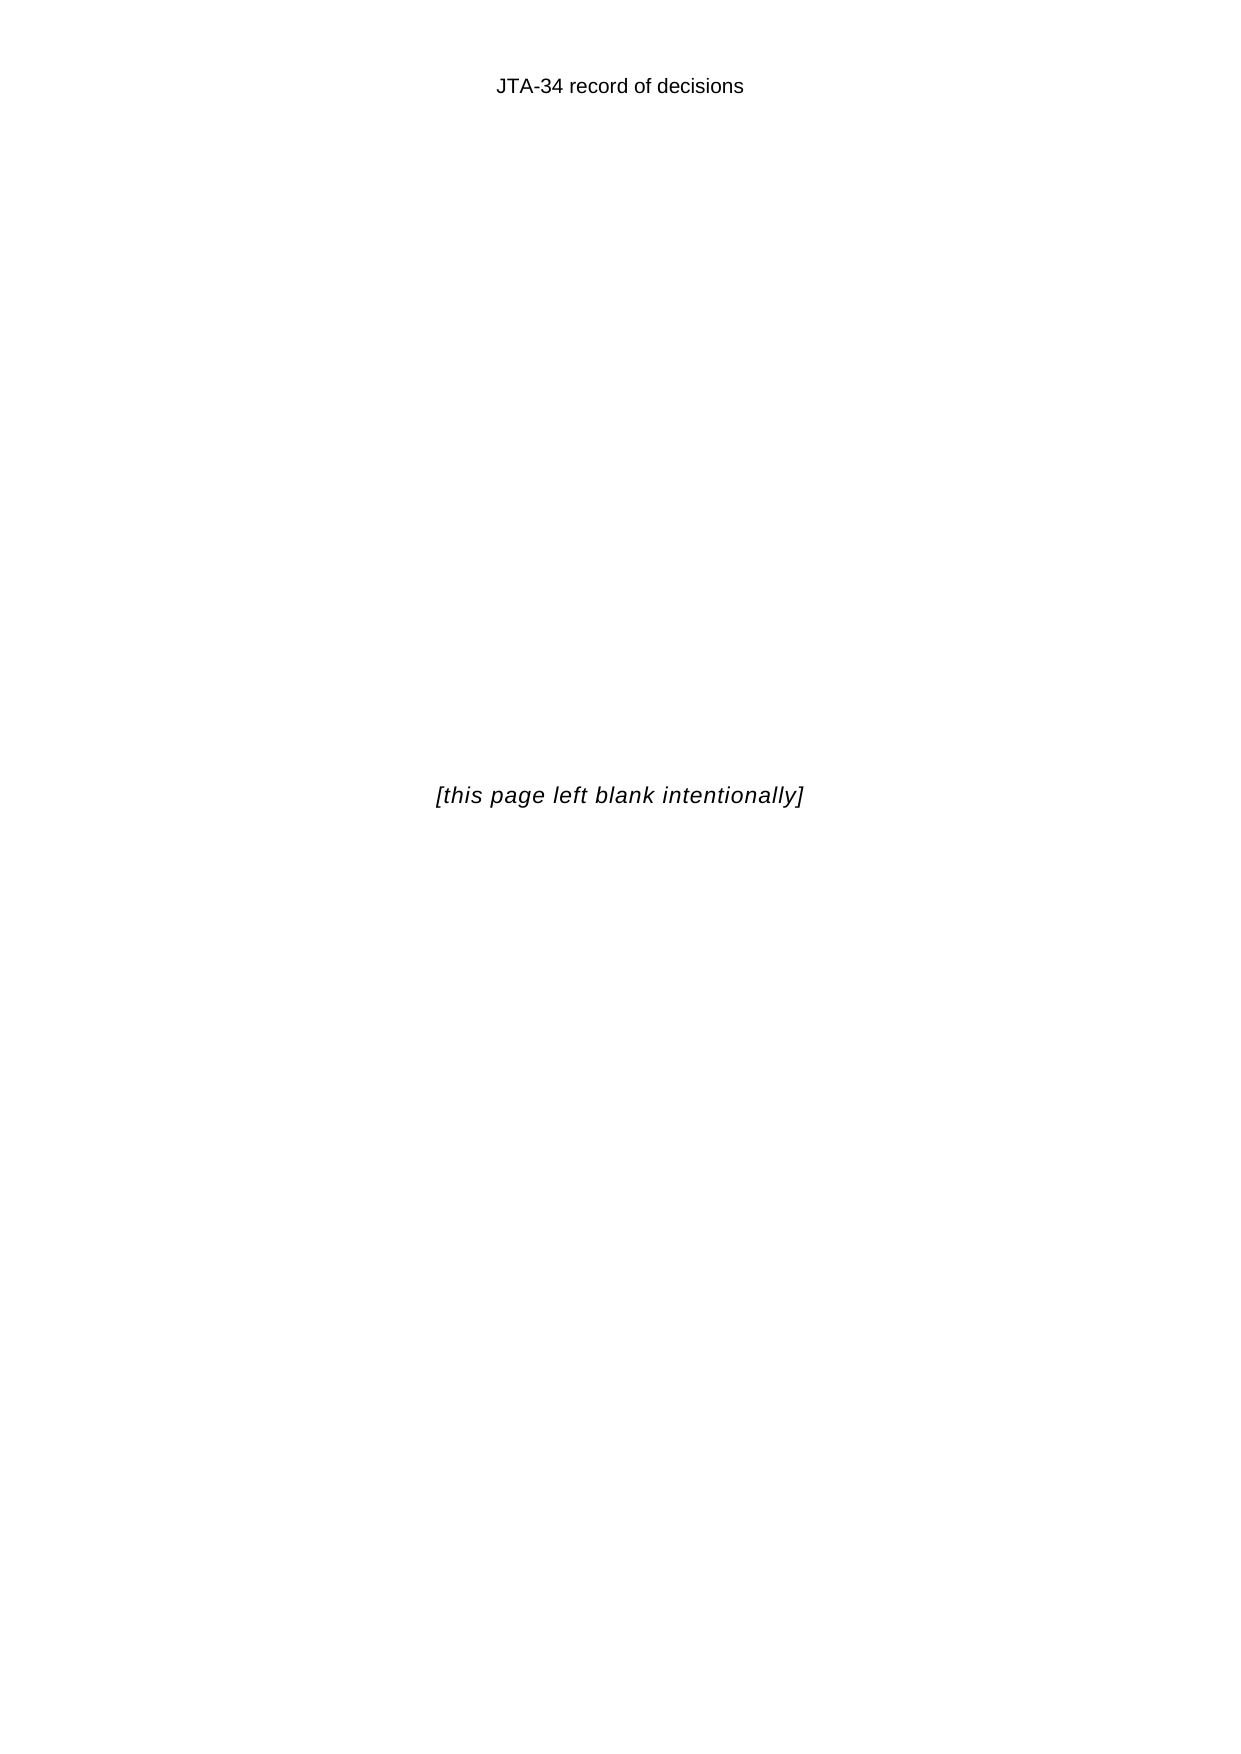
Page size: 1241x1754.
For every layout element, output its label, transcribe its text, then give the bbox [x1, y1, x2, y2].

text [this page left blank intentionally] [118, 778, 1122, 809]
